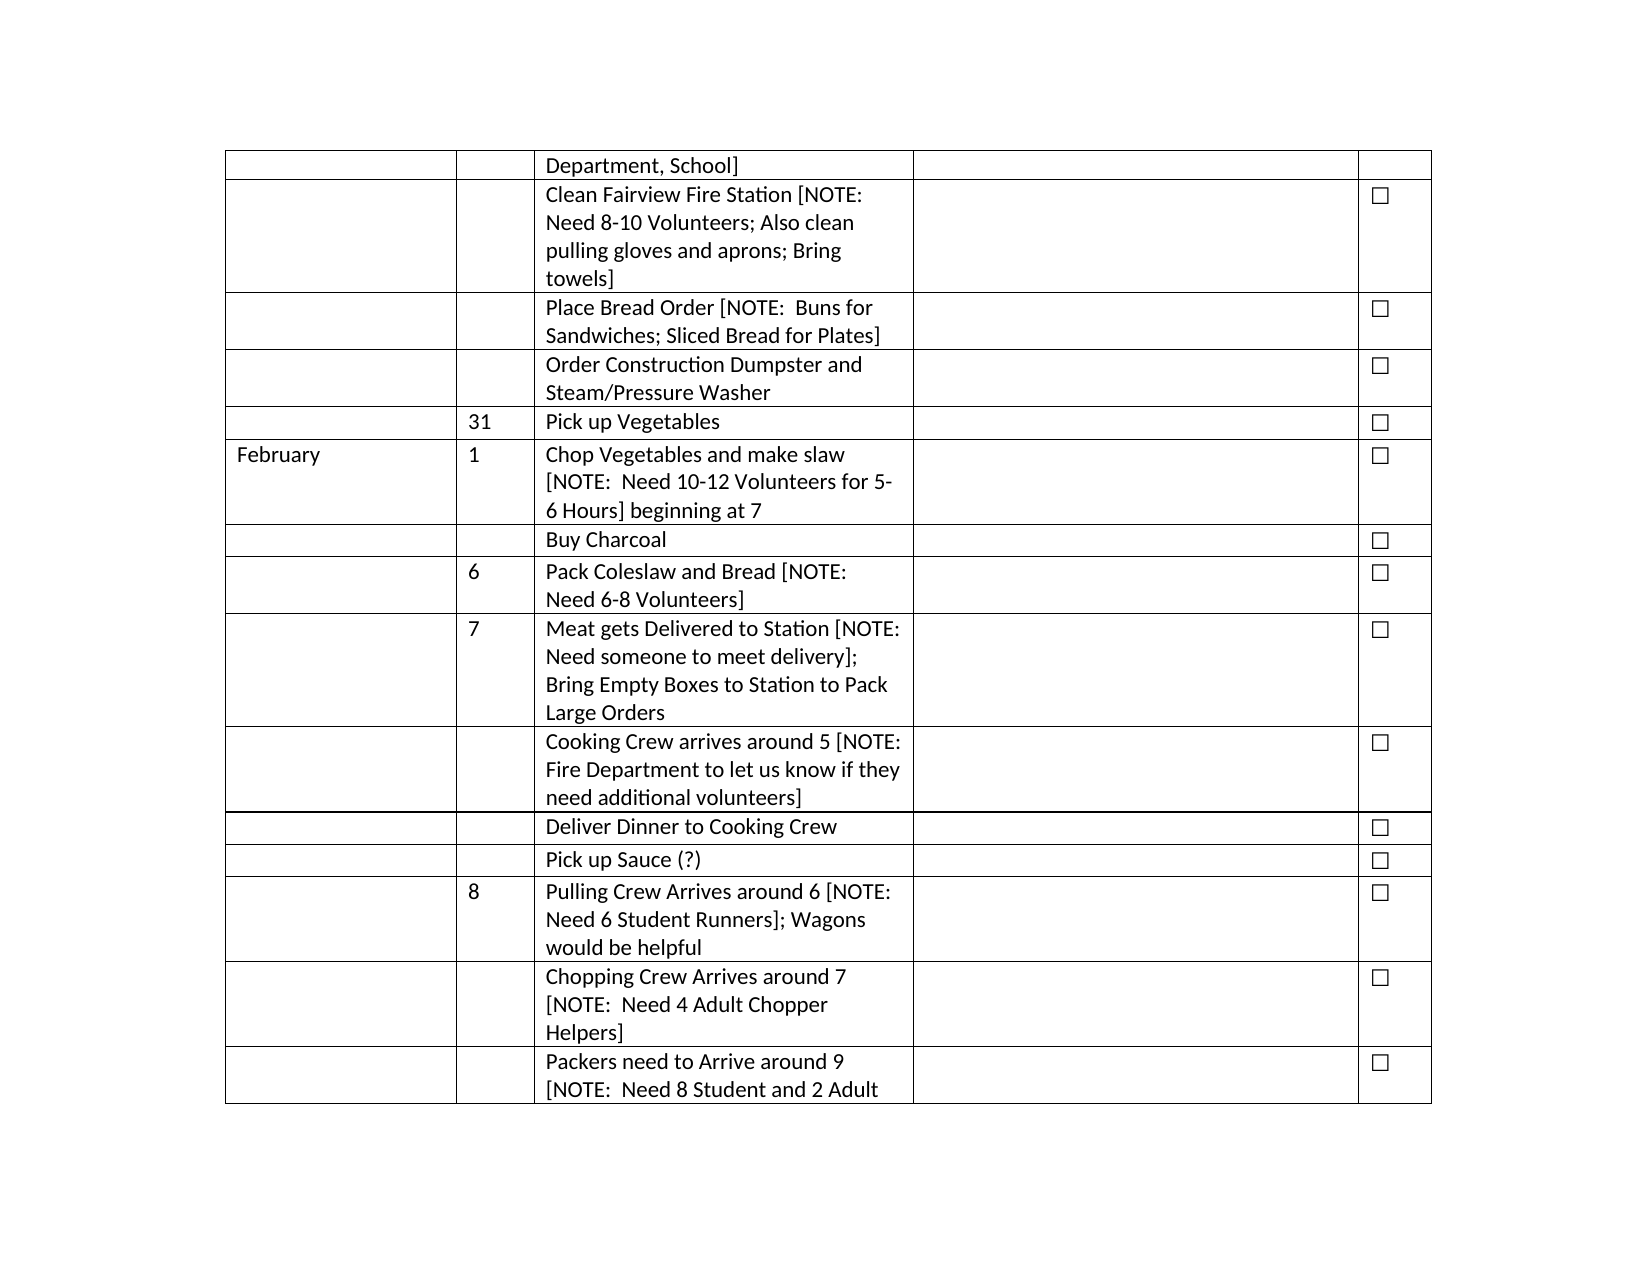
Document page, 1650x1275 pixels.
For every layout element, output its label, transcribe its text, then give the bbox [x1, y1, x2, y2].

table_cell [457, 350, 534, 406]
table_cell Place Bread Order [NOTE: Buns for Sandwiches; Sliced Bread for Plates] [535, 293, 913, 349]
table_cell [914, 813, 1358, 844]
table_cell [226, 614, 456, 726]
table_cell [226, 962, 456, 1046]
table_cell Pick up Vegetables [535, 407, 913, 439]
table_cell Chop Vegetables and make slaw [NOTE: Need 10-12 Volunteers for 5-6 Hours] beginning at 7 [535, 440, 913, 524]
table_cell [457, 293, 534, 349]
table_cell 31 [457, 407, 534, 439]
table_cell [226, 557, 456, 613]
table_cell 7 [457, 614, 534, 726]
table_cell [457, 727, 534, 811]
table_cell Pulling Crew Arrives around 6 [NOTE: Need 6 Student Runners]; Wagons would be helpful [535, 877, 913, 961]
table_cell 1 [457, 440, 534, 524]
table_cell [535, 1047, 913, 1103]
table_cell [914, 350, 1358, 406]
table_cell Buy Charcoal [535, 525, 913, 556]
table_cell Pick up Sauce (?) [535, 845, 913, 876]
table_cell [914, 614, 1358, 726]
table_cell [914, 877, 1358, 961]
table_cell [226, 1047, 456, 1103]
table_cell [914, 525, 1358, 556]
table_cell [226, 350, 456, 406]
table_cell Chopping Crew Arrives around 7 [NOTE: Need 4 Adult Chopper Helpers] [535, 962, 913, 1046]
table_cell February [226, 440, 456, 524]
table_cell [914, 440, 1358, 524]
table_cell [914, 845, 1358, 876]
table_cell [457, 962, 534, 1046]
table_cell [457, 1047, 534, 1103]
table_cell [226, 525, 456, 556]
table_cell [914, 151, 1358, 179]
table_cell 8 [457, 877, 534, 961]
table_cell [914, 727, 1358, 811]
table_cell [226, 877, 456, 961]
table_cell 6 [457, 557, 534, 613]
table_cell [914, 962, 1358, 1046]
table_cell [535, 151, 913, 179]
table_cell Order Construction Dumpster and Steam/Pressure Washer [535, 350, 913, 406]
table_cell [457, 813, 534, 844]
table_cell [914, 557, 1358, 613]
table_cell [226, 845, 456, 876]
table_cell [226, 151, 456, 179]
table_cell [914, 1047, 1358, 1103]
table_cell [457, 180, 534, 292]
table_cell [226, 813, 456, 844]
table_cell [914, 407, 1358, 439]
table_cell [226, 293, 456, 349]
table_cell [226, 180, 456, 292]
table_cell 25 [457, 151, 534, 179]
table_cell [457, 525, 534, 556]
table_cell Meat gets Delivered to Station [NOTE: Need someone to meet delivery]; Bring Empty Boxes to Station to Pack Large Orders [535, 614, 913, 726]
table_cell [457, 845, 534, 876]
table_cell Cooking Crew arrives around 5 [NOTE: Fire Department to let us know if they need additional volunteers] [535, 727, 913, 811]
table_cell Deliver Dinner to Cooking Crew [535, 813, 913, 844]
table_cell [914, 293, 1358, 349]
table_cell Clean Fairview Fire Station [NOTE: Need 8-10 Volunteers; Also clean pulling gloves and aprons; Bring towels] [535, 180, 913, 292]
table_cell [914, 180, 1358, 292]
table_cell Pack Coleslaw and Bread [NOTE: Need 6-8 Volunteers] [535, 557, 913, 613]
table_cell [226, 727, 456, 811]
table_cell [226, 407, 456, 439]
